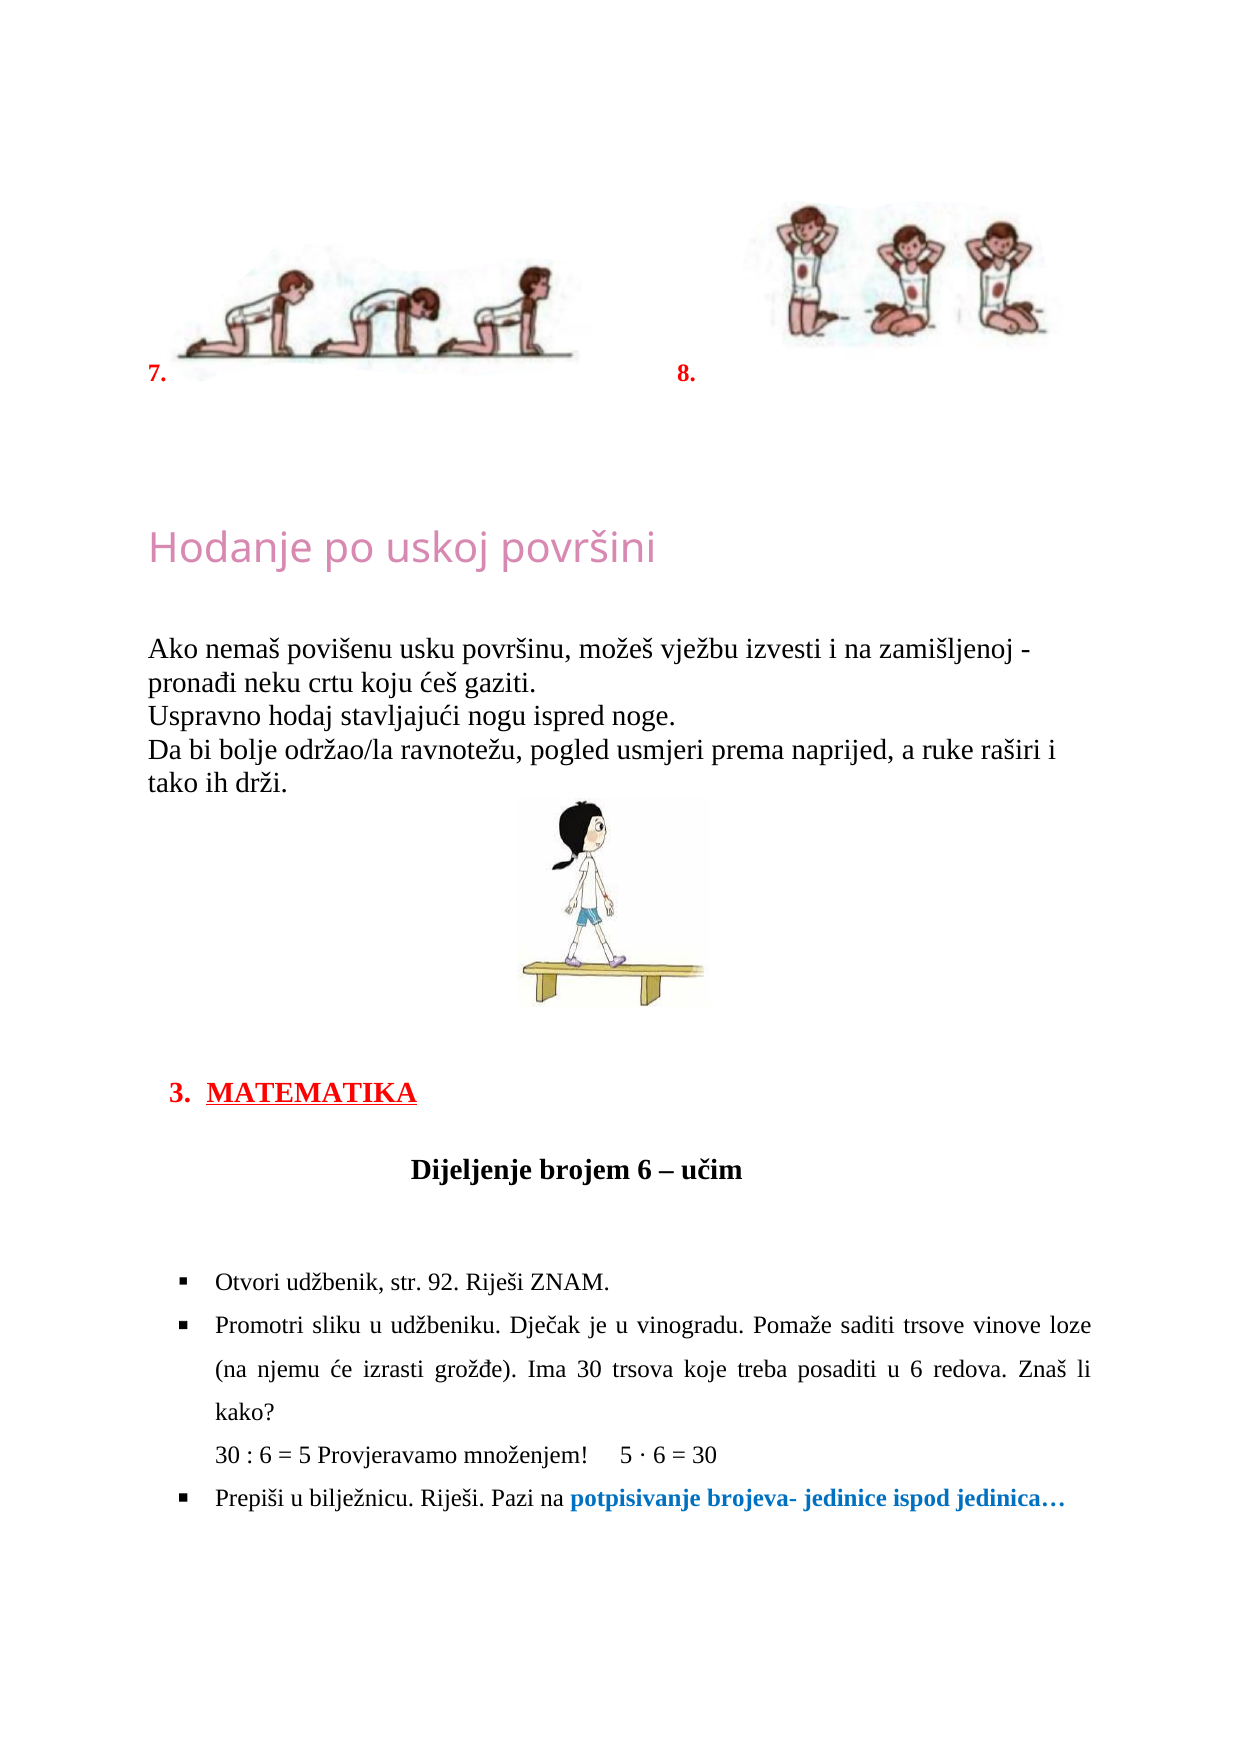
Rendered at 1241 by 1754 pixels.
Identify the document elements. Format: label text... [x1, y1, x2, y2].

text Uspravno hodaj stavljajući nogu ispred noge. [148, 698, 1093, 732]
text Ako nemaš povišenu usku površinu, možeš vježbu izvesti i na zamišljenoj - pronađi neku crtu koju ćeš gaziti. [148, 631, 1093, 698]
picture [742, 200, 1065, 382]
text Da bi bolje održao/la ravnotežu, pogled usmjeri prema naprijed, a ruke raširi i tako ih drži. [288, 732, 1093, 799]
list Dijeljenje brojem 6 – učim [206, 1152, 1093, 1185]
list Otvori udžbenik, str. 92. Riješi ZNAM. [177, 1267, 1093, 1296]
list Promotri sliku u udžbeniku. Dječak je u vinogradu. Pomaže saditi trsove vinove loze (na njemu će izrasti grožđe). Ima 30 trsova koje treba posaditi u 6 redova. Znaš li kako? [177, 1311, 1093, 1426]
picture [517, 798, 710, 1007]
list Prepiši u bilježnicu. Riješi. Pazi na potpisivanje brojeva- jedinice ispod jedinica… [177, 1483, 1093, 1512]
list MATEMATIKA [169, 1075, 1093, 1108]
list 30 : 6 = 5 Provjeravamo množenjem! 5 · 6 = 30 [215, 1440, 1093, 1469]
text Hodanje po uskoj površini [148, 518, 1093, 574]
picture [166, 241, 610, 382]
